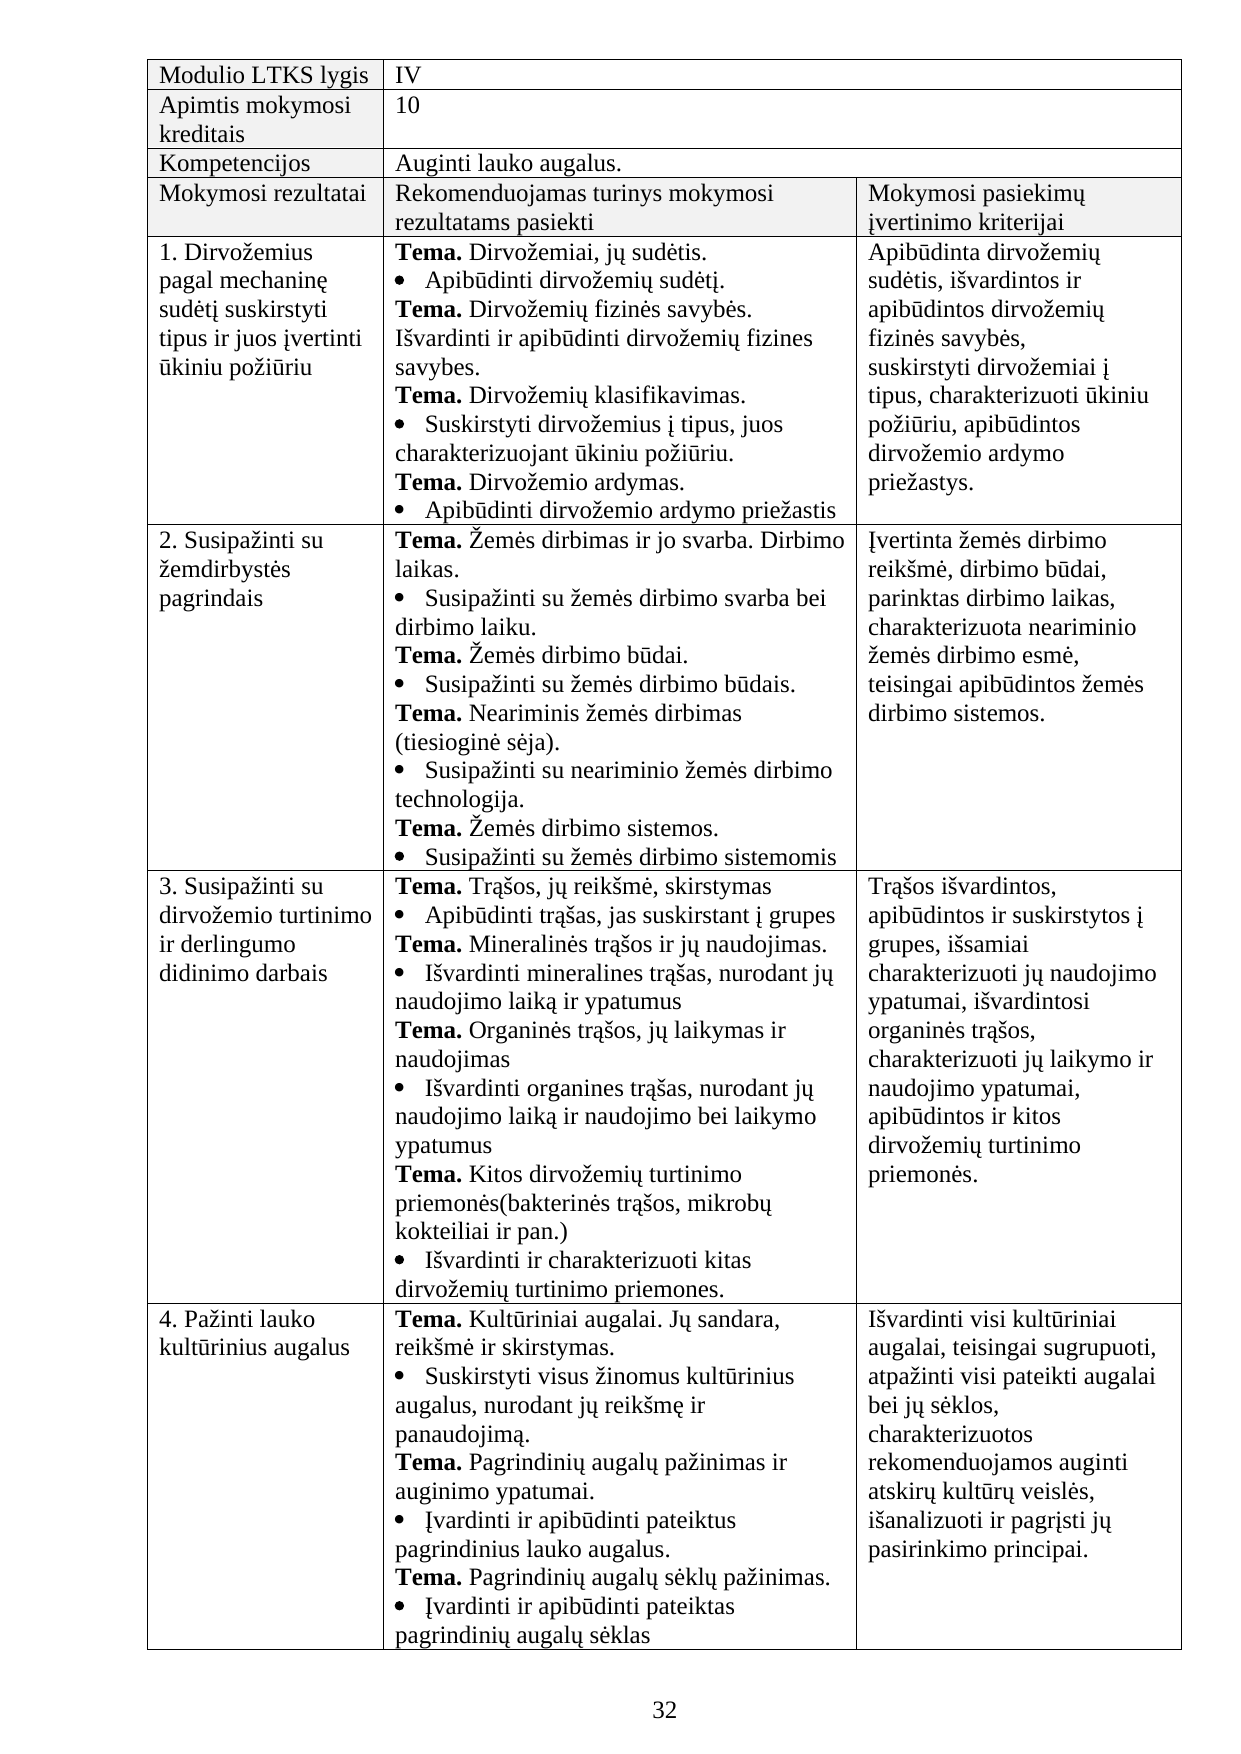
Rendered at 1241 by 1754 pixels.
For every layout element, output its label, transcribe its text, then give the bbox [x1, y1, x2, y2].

table_cell Įvertinta žemės dirbimo reikšmė, dirbimo būdai, parinktas dirbimo laikas, charakterizuota neariminio žemės dirbimo esmė, teisingai apibūdintos žemės dirbimo sistemos. [857, 525, 1181, 870]
table_cell Apibūdinta dirvožemių sudėtis, išvardintos ir apibūdintos dirvožemių fizinės savybės, suskirstyti dirvožemiai į tipus, charakterizuoti ūkiniu požiūriu, apibūdintos dirvožemio ardymo priežastys. [857, 237, 1181, 524]
table_cell Modulio LTKS lygis [148, 60, 383, 89]
table_cell 10 [384, 90, 1181, 147]
table_cell Kompetencijos [148, 149, 383, 177]
table_cell Tema. Žemės dirbimas ir jo svarba. Dirbimo laikas. Susipažinti su žemės dirbimo svarba bei dirbimo laiku. Tema. Žemės dirbimo būdai. Susipažinti su žemės dirbimo būdais. Tema. Neariminis žemės dirbimas (tiesioginė sėja). Susipažinti su neariminio žemės dirbimo technologija. Tema. Žemės dirbimo sistemos. Susipažinti su žemės dirbimo sistemomis [384, 525, 856, 870]
table_cell Mokymosi rezultatai [148, 178, 383, 236]
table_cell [148, 1304, 383, 1649]
table_cell Apimtis mokymosi kreditais [148, 90, 383, 147]
table_cell 2. Susipažinti su žemdirbystės pagrindais [148, 525, 383, 870]
table_cell Mokymosi pasiekimų įvertinimo kriterijai [857, 178, 1181, 236]
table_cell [384, 1304, 856, 1649]
table_cell Tema. Trąšos, jų reikšmė, skirstymas Apibūdinti trąšas, jas suskirstant į grupes Tema. Mineralinės trąšos ir jų naudojimas. Išvardinti mineralines trąšas, nurodant jų naudojimo laiką ir ypatumus Tema. Organinės trąšos, jų laikymas ir naudojimas Išvardinti organines trąšas, nurodant jų naudojimo laiką ir naudojimo bei laikymo ypatumus Tema. Kitos dirvožemių turtinimo priemonės(bakterinės trąšos, mikrobų kokteiliai ir pan.) Išvardinti ir charakterizuoti kitas dirvožemių turtinimo priemones. [384, 871, 856, 1303]
table_cell IV [384, 60, 1181, 89]
table_cell Rekomenduojamas turinys mokymosi rezultatams pasiekti [384, 178, 856, 236]
table_cell 3. Susipažinti su dirvožemio turtinimo ir derlingumo didinimo darbais [148, 871, 383, 1303]
table_cell Auginti lauko augalus. [384, 149, 1181, 177]
table_cell Tema. Dirvožemiai, jų sudėtis. Apibūdinti dirvožemių sudėtį. Tema. Dirvožemių fizinės savybės. Išvardinti ir apibūdinti dirvožemių fizines savybes. Tema. Dirvožemių klasifikavimas. Suskirstyti dirvožemius į tipus, juos charakterizuojant ūkiniu požiūriu. Tema. Dirvožemio ardymas. Apibūdinti dirvožemio ardymo priežastis [384, 237, 856, 524]
table_cell 1. Dirvožemius pagal mechaninę sudėtį suskirstyti tipus ir juos įvertinti ūkiniu požiūriu [148, 237, 383, 524]
table_cell Trąšos išvardintos, apibūdintos ir suskirstytos į grupes, išsamiai charakterizuoti jų naudojimo ypatumai, išvardintosi organinės trąšos, charakterizuoti jų laikymo ir naudojimo ypatumai, apibūdintos ir kitos dirvožemių turtinimo priemonės. [857, 871, 1181, 1303]
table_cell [857, 1304, 1181, 1649]
